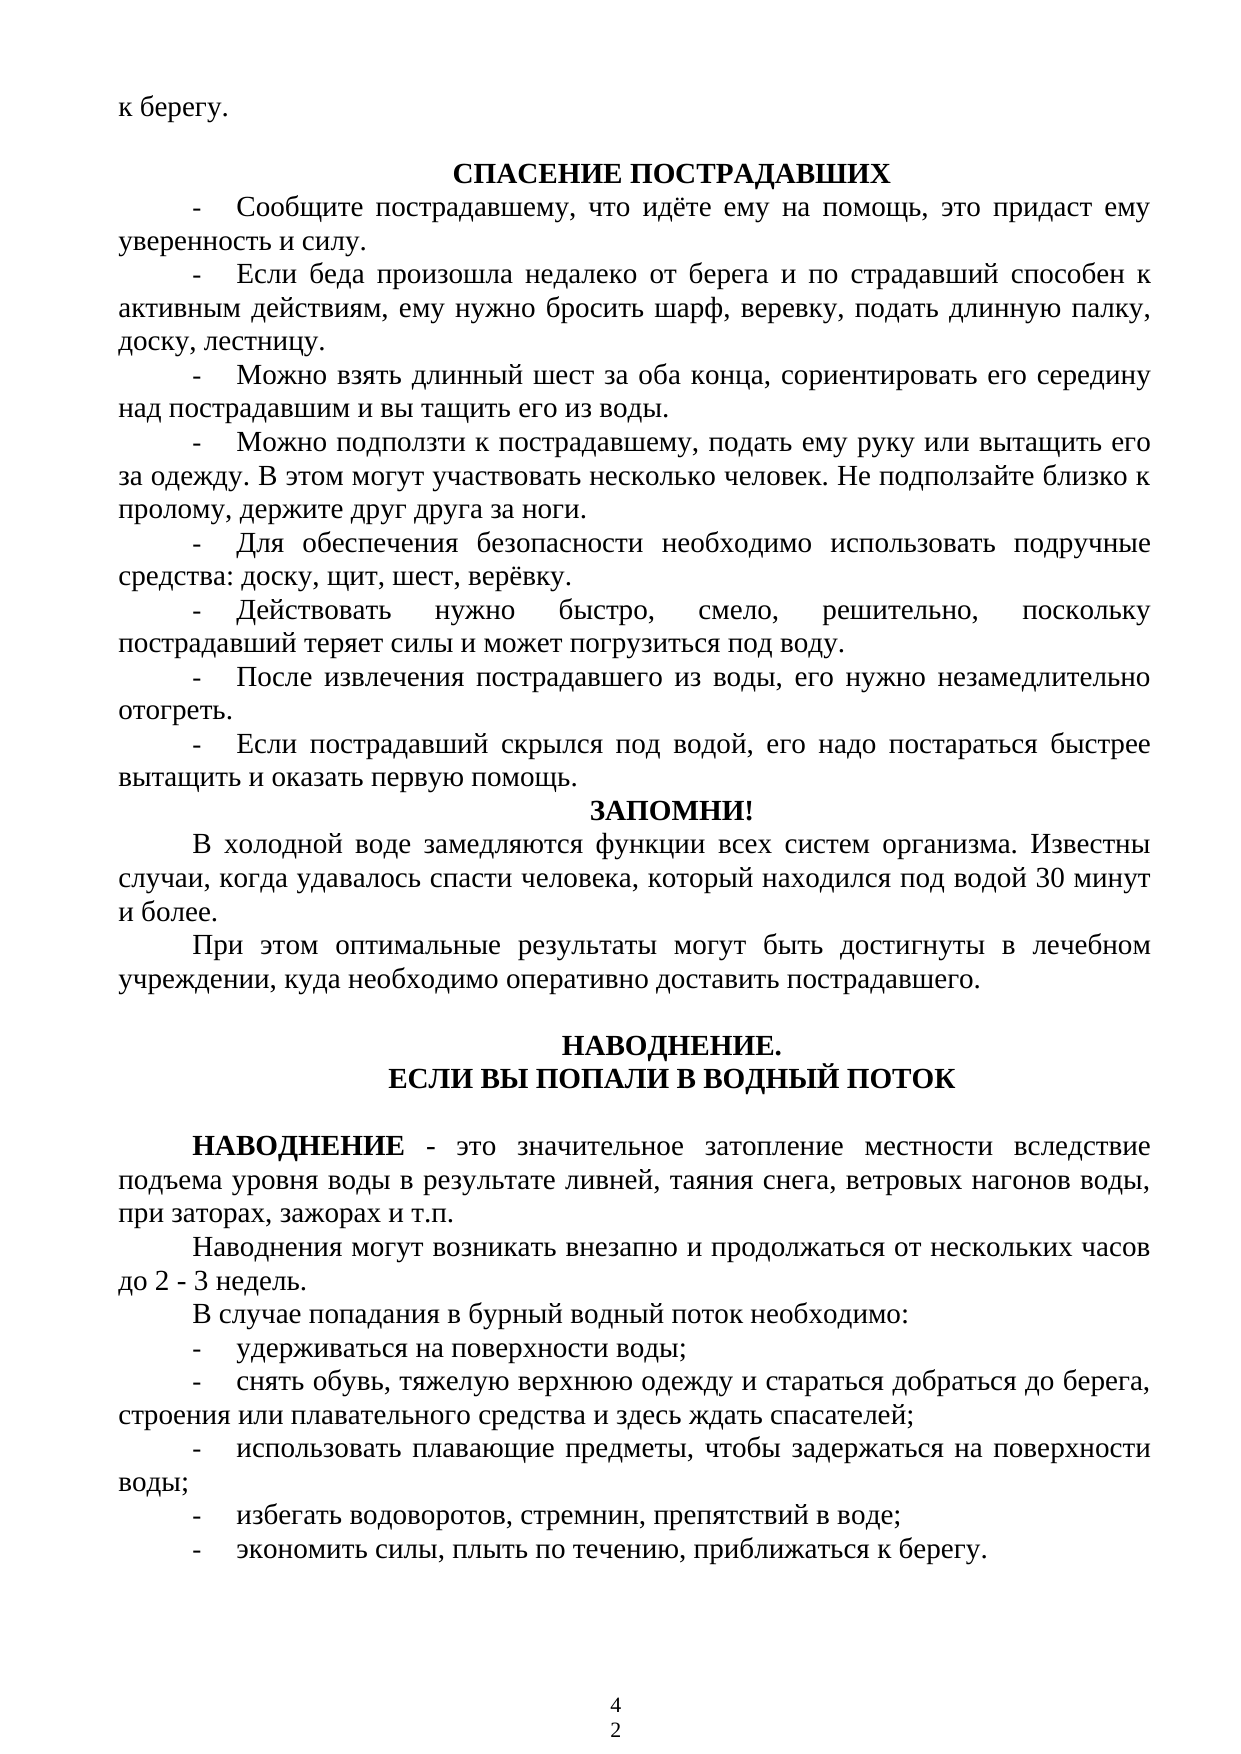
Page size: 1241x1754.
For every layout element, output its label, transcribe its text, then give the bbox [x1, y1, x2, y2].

list Если беда произошла недалеко от берега и по страдавший способен к активным действиям, ему нужно бросить шарф, веревку, подать длинную палку, доску, лестницу. [118, 256, 1152, 357]
list Сообщите пострадавшему, что идёте ему на помощь, это придаст ему уверенность и силу. [118, 189, 1152, 256]
text При этом оптимальные результаты могут быть достигнуты в лечебном учреждении, куда необходимо оперативно доставить пострадавшего. [118, 927, 1152, 994]
text НАВОДНЕНИЕ - это значительное затопление местности вследствие подъема уровня воды в результате ливней, таяния снега, ветровых нагонов воды, при заторах, зажорах и т.п. [118, 1128, 1152, 1229]
text СПАСЕНИЕ ПОСТРАДАВШИХ [118, 156, 1152, 189]
list экономить силы, плыть по течению, приближаться к берегу. [118, 1531, 1152, 1564]
list Можно взять длинный шест за оба конца, сориентировать его середину над пострадавшим и вы тащить его из воды. [118, 357, 1152, 424]
list После извлечения пострадавшего из воды, его нужно незамедлительно отогреть. [118, 659, 1152, 726]
text НАВОДНЕНИЕ. [118, 1028, 1152, 1061]
text ЕСЛИ ВЫ ПОПАЛИ В ВОДНЫЙ ПОТОК [118, 1061, 1152, 1095]
list Для обеспечения безопасности необходимо использовать подручные средства: доску, щит, шест, верёвку. [118, 525, 1152, 592]
text Наводнения могут возникать внезапно и продолжаться от нескольких часов до 2 - 3 недель. [118, 1229, 1152, 1296]
text ЗАПОМНИ! [118, 793, 1152, 827]
list Если пострадавший скрылся под водой, его надо постараться быстрее вытащить и оказать первую помощь. [118, 726, 1152, 793]
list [118, 89, 1152, 122]
list Действовать нужно быстро, смело, решительно, поскольку пострадавший теряет силы и может погрузиться под воду. [118, 592, 1152, 659]
list Можно подползти к пострадавшему, подать ему руку или вытащить его за одежду. В этом могут участвовать несколько человек. Не подползайте близко к пролому, держите друг друга за ноги. [118, 424, 1152, 525]
list избегать водоворотов, стремнин, препятствий в воде; [118, 1497, 1152, 1531]
list удерживаться на поверхности воды; [118, 1330, 1152, 1363]
list снять обувь, тяжелую верхнюю одежду и стараться добраться до берега, строения или плавательного средства и здесь ждать спасателей; [118, 1363, 1152, 1430]
text В случае попадания в бурный водный поток необходимо: [118, 1296, 1152, 1330]
text В холодной воде замедляются функции всех систем организма. Известны случаи, когда удавалось спасти человека, который находился под водой 30 минут и более. [118, 827, 1152, 927]
list использовать плавающие предметы, чтобы задержаться на поверхности воды; [118, 1430, 1152, 1497]
